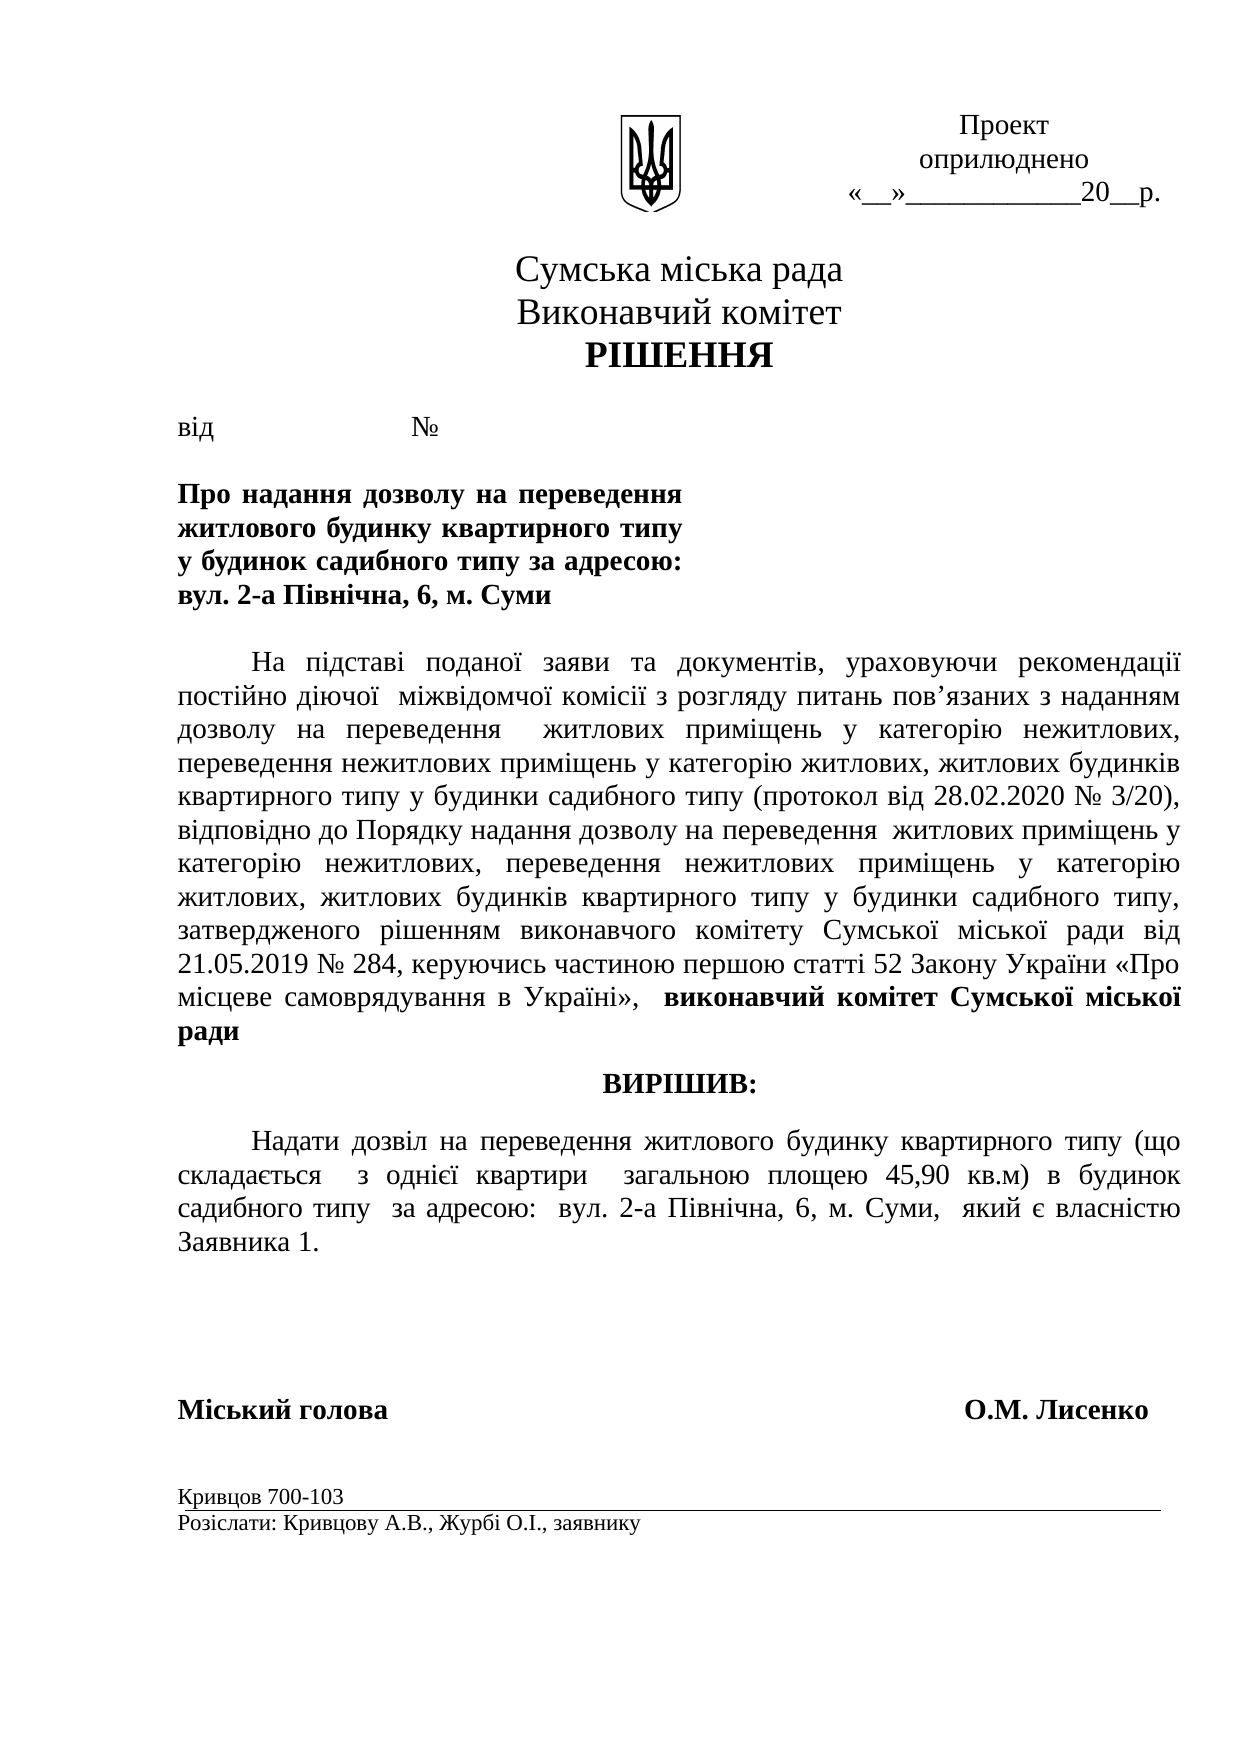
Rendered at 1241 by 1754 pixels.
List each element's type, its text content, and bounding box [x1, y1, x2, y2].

text Сумська міська рада [177, 246, 1181, 289]
text РІШЕННЯ [177, 333, 1181, 376]
text Кривцов 700-103 [140, 1483, 1181, 1509]
text Міський голова О.М. Лисенко [177, 1392, 1181, 1425]
text На підставі поданої заяви та документів, ураховуючи рекомендації постійно діючої міжвідомчої комісії з розгляду питань пов’язаних з наданням дозволу на переведення житлових приміщень у категорію нежитлових, переведення нежитлових приміщень у категорію житлових, житлових будинків квартирного типу у будинки садибного типу (протокол від 28.02.2020 № 3/20), відповідно до Порядку надання дозволу на переведення житлових приміщень у категорію нежитлових, переведення нежитлових приміщень у категорію житлових, житлових будинків квартирного типу у будинки садибного типу, затвердженого рішенням виконавчого комітету Сумської міської ради від 21.05.2019 № 284, керуючись частиною першою статті 52 Закону України «Про місцеве самоврядування в Україні», виконавчий комітет Сумської міської ради [177, 644, 1181, 1047]
text Надати дозвіл на переведення житлового будинку квартирного типу (що складається з однієї квартири загальною площею 45,90 кв.м) в будинок садибного типу за адресою: вул. 2-а Північна, 6, м. Суми, який є власністю Заявника 1. [177, 1123, 1181, 1258]
picture [618, 111, 682, 212]
text ВИРІШИВ: [177, 1066, 1181, 1099]
text Розіслати: Кривцову А.В., Журбі О.І., заявнику [140, 1509, 1181, 1536]
text від № [177, 409, 1181, 443]
table_header Про надання дозволу на переведення житлового будинку квартирного типу у будинок садибного типу за адресою: вул. 2-а Північна, 6, м. Суми [177, 476, 694, 611]
text Виконавчий комітет [177, 289, 1181, 333]
